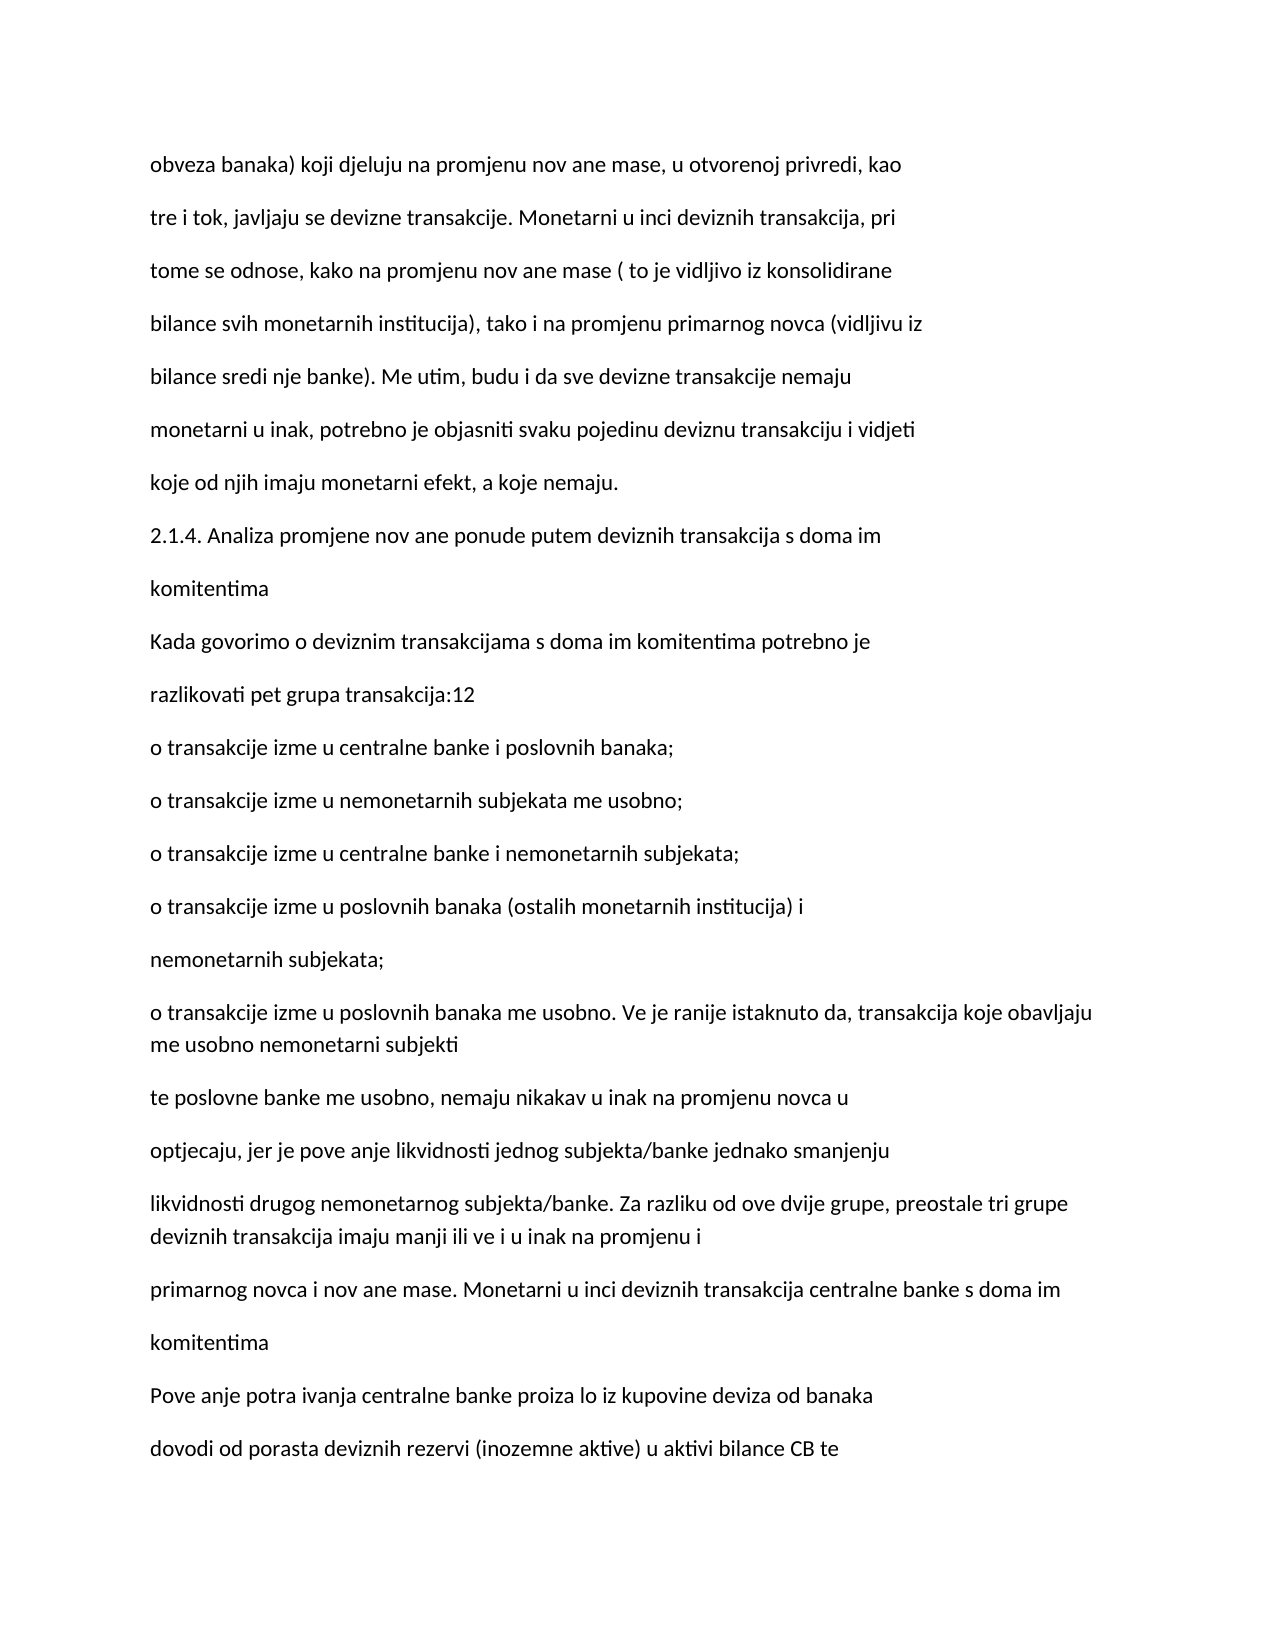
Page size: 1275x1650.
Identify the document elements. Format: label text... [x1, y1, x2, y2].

text te poslovne banke me usobno, nemaju nikakav u inak na promjenu novca u [150, 1083, 1125, 1112]
text bilance svih monetarnih institucija), tako i na promjenu primarnog novca (vidljivu iz [150, 309, 1125, 337]
text razlikovati pet grupa transakcija:12 [150, 680, 1125, 708]
text komitentima [150, 574, 1125, 602]
text komitentima [150, 1328, 1125, 1356]
text optjecaju, jer je pove anje likvidnosti jednog subjekta/banke jednako smanjenju [150, 1137, 1125, 1164]
text o transakcije izme u poslovnih banaka (ostalih monetarnih institucija) i [150, 892, 1125, 920]
text obveza banaka) koji djeluju na promjenu nov ane mase, u otvorenoj privredi, kao [150, 150, 1125, 178]
text tome se odnose, kako na promjenu nov ane mase ( to je vidljivo iz konsolidirane [150, 256, 1125, 284]
text o transakcije izme u poslovnih banaka me usobno. Ve je ranije istaknuto da, transakcija koje obavljaju me usobno nemonetarni subjekti [150, 998, 1125, 1058]
text Kada govorimo o deviznim transakcijama s doma im komitentima potrebno je [150, 627, 1125, 655]
text koje od njih imaju monetarni efekt, a koje nemaju. [150, 468, 1125, 496]
text likvidnosti drugog nemonetarnog subjekta/banke. Za razliku od ove dvije grupe, preostale tri grupe deviznih transakcija imaju manji ili ve i u inak na promjenu i [150, 1189, 1125, 1250]
text nemonetarnih subjekata; [150, 945, 1125, 973]
text o transakcije izme u centralne banke i nemonetarnih subjekata; [150, 839, 1125, 867]
text 2.1.4. Analiza promjene nov ane ponude putem deviznih transakcija s doma im [150, 521, 1125, 549]
text bilance sredi nje banke). Me utim, budu i da sve devizne transakcije nemaju [150, 362, 1125, 390]
text Pove anje potra ivanja centralne banke proiza lo iz kupovine deviza od banaka [150, 1381, 1125, 1409]
text o transakcije izme u centralne banke i poslovnih banaka; [150, 733, 1125, 761]
text monetarni u inak, potrebno je objasniti svaku pojedinu deviznu transakciju i vidjeti [150, 415, 1125, 443]
text primarnog novca i nov ane mase. Monetarni u inci deviznih transakcija centralne banke s doma im [150, 1275, 1125, 1303]
text o transakcije izme u nemonetarnih subjekata me usobno; [150, 786, 1125, 814]
text dovodi od porasta deviznih rezervi (inozemne aktive) u aktivi bilance CB te [150, 1434, 1125, 1462]
text tre i tok, javljaju se devizne transakcije. Monetarni u inci deviznih transakcija, pri [150, 203, 1125, 231]
